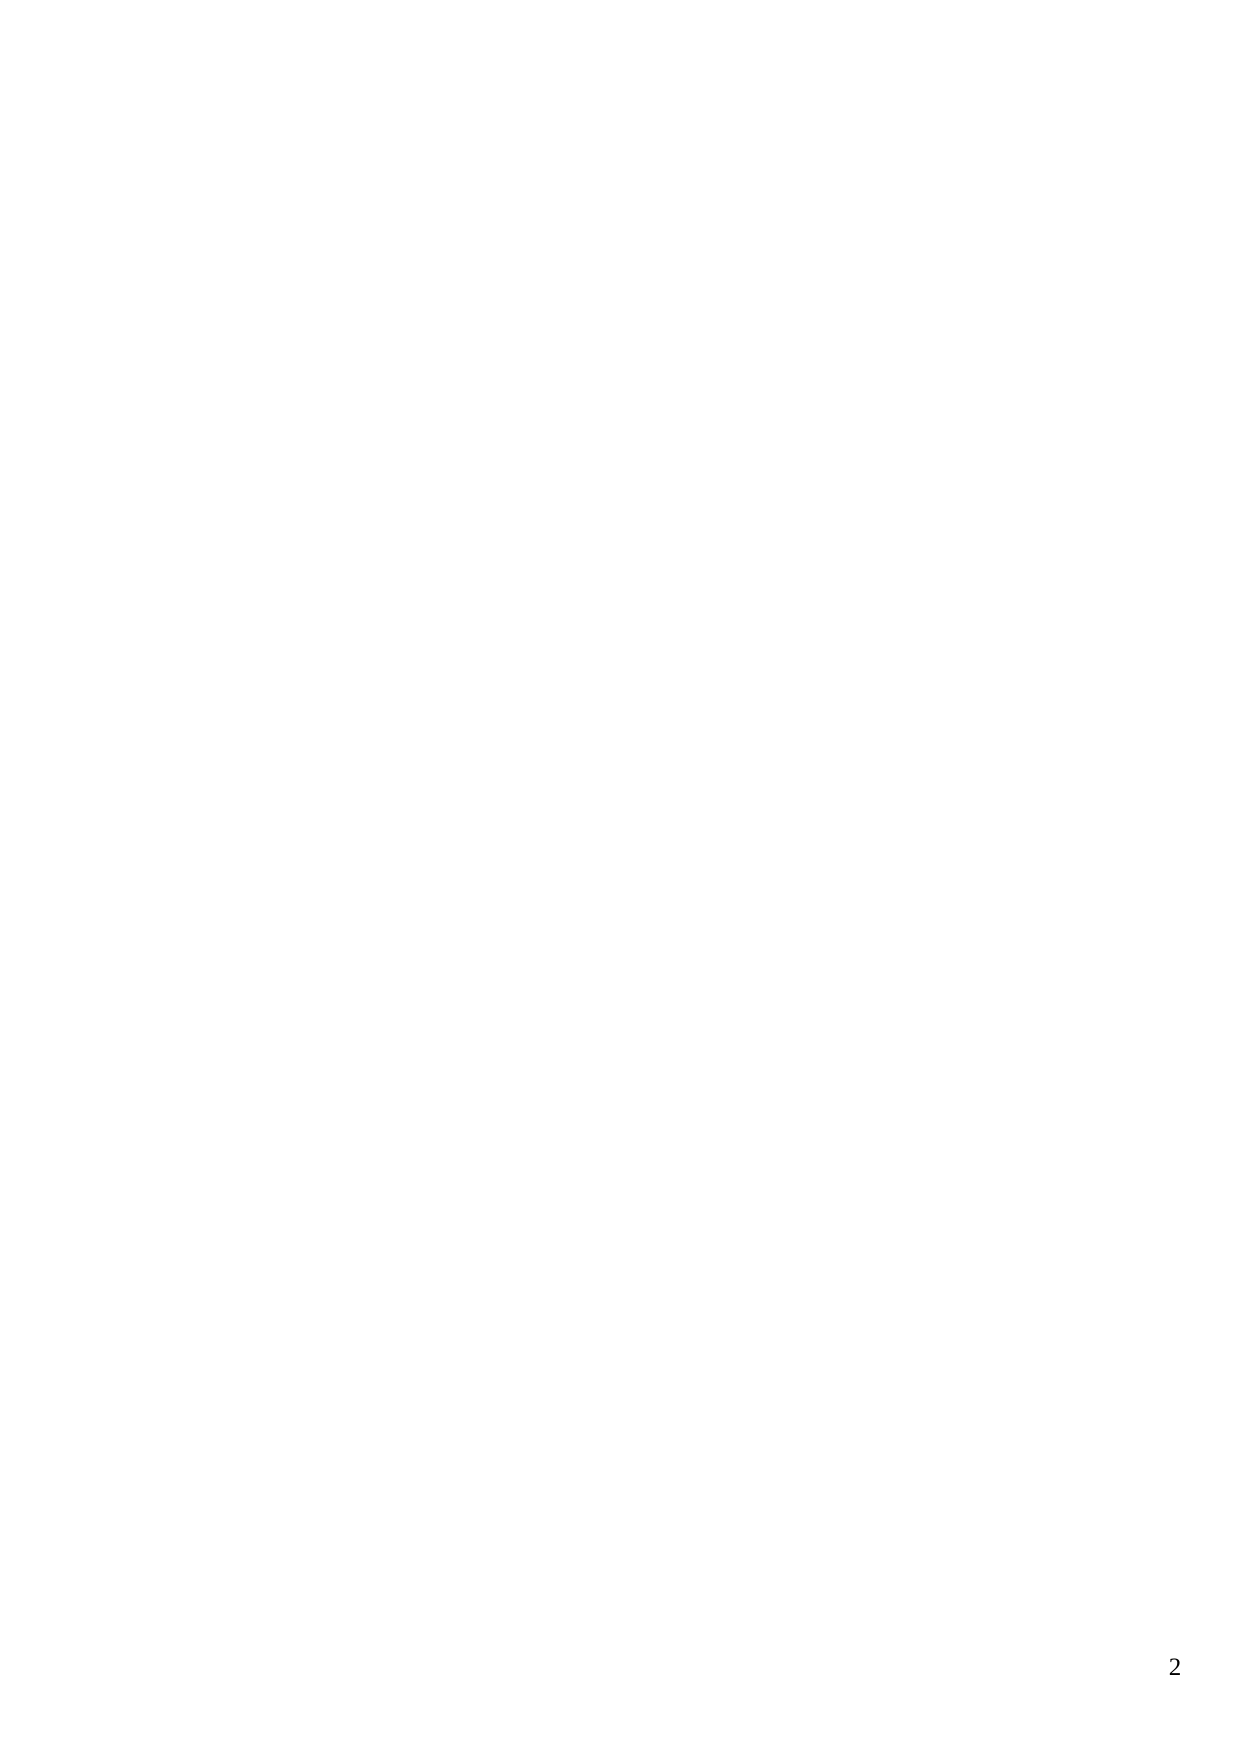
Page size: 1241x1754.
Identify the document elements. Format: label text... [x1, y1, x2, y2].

text 2 [1169, 1652, 1183, 1681]
